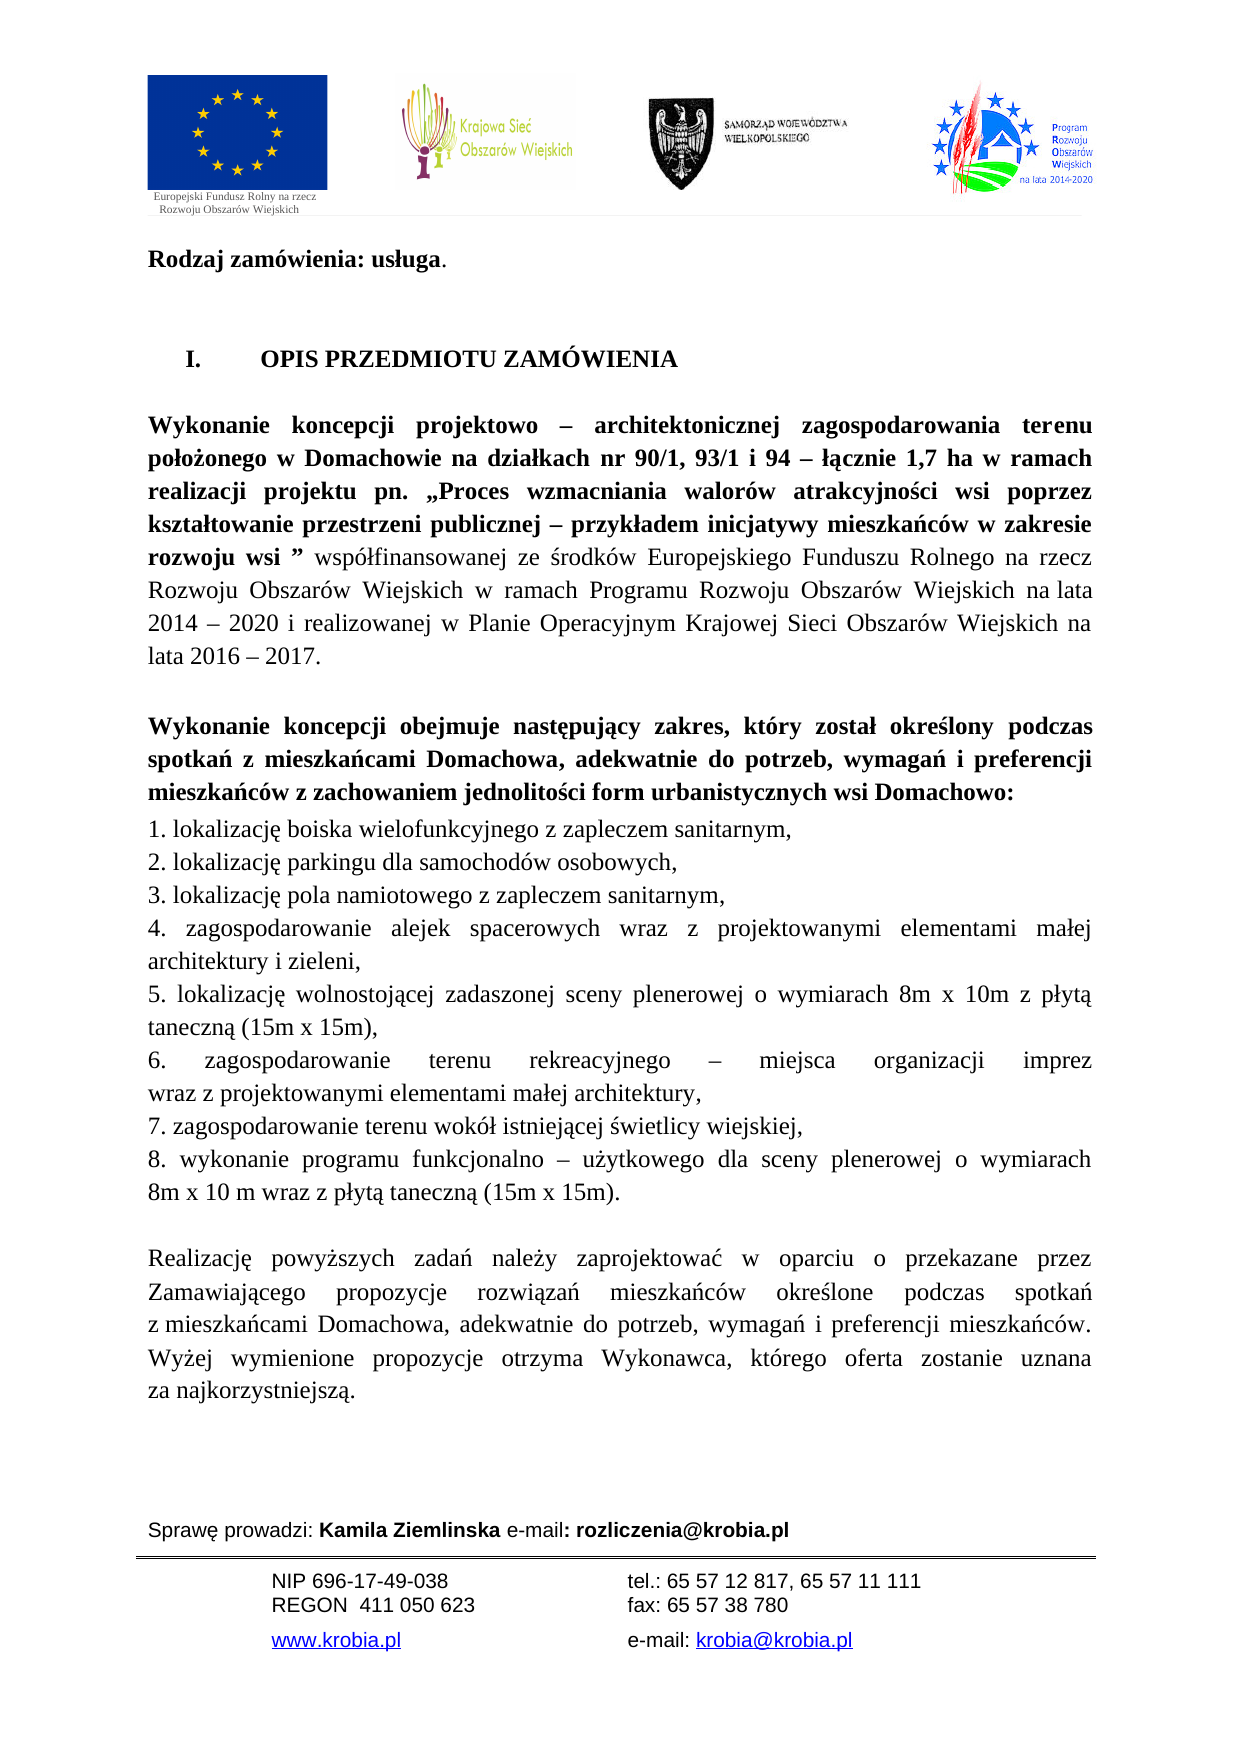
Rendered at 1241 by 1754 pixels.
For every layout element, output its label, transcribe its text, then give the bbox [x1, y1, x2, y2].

text Realizację powyższych zadań należy zaprojektować w oparciu o przekazane przez Zamawiającego propozycje rozwiązań mieszkańców określone podczas spotkań z mieszkańcami Domachowa, adekwatnie do potrzeb, wymagań i preferencji mieszkańców. Wyżej wymienione propozycje otrzyma Wykonawca, którego oferta zostanie uznana za najkorzystniejszą. [148, 1243, 1093, 1404]
text 4. zagospodarowanie alejek spacerowych wraz z projektowanymi elementami małej architektury i zieleni, [148, 913, 1093, 975]
text Wykonanie koncepcji projektowo – architektonicznej zagospodarowania terenu położonego w Domachowie na działkach nr 90/1, 93/1 i 94 – łącznie 1,7 ha w ramach realizacji projektu pn. „Proces wzmacniania walorów atrakcyjności wsi poprzez kształtowanie przestrzeni publicznej – przykładem inicjatywy mieszkańców w zakresie rozwoju wsi ” współfinansowanej ze środków Europejskiego Funduszu Rolnego na rzecz Rozwoju Obszarów Wiejskich w ramach Programu Rozwoju Obszarów Wiejskich na lata 2014 – 2020 i realizowanej w Planie Operacyjnym Krajowej Sieci Obszarów Wiejskich na lata 2016 – 2017. [148, 410, 1093, 669]
picture [395, 73, 577, 190]
text 2. lokalizację parkingu dla samochodów osobowych, [148, 847, 1093, 876]
text 7. zagospodarowanie terenu wokół istniejącej świetlicy wiejskiej, [148, 1111, 1093, 1140]
text 3. lokalizację pola namiotowego z zapleczem sanitarnym, [148, 880, 1093, 909]
text 5. lokalizację wolnostojącej zadaszonej sceny plenerowej o wymiarach 8m x 10m z płytą taneczną (15m x 15m), [148, 979, 1093, 1041]
picture [147, 75, 328, 190]
list OPIS PRZEDMIOTU ZAMÓWIENIA [185, 344, 1093, 372]
text Rodzaj zamówienia: usługa. [148, 244, 1093, 273]
picture [926, 75, 1097, 202]
text 1. lokalizację boiska wielofunkcyjnego z zapleczem sanitarnym, [148, 814, 1093, 843]
text Wykonanie koncepcji obejmuje następujący zakres, który został określony podczas spotkań z mieszkańcami Domachowa, adekwatnie do potrzeb, wymagań i preferencji mieszkańców z zachowaniem jednolitości form urbanistycznych wsi Domachowo: [148, 711, 1093, 806]
text 8. wykonanie programu funkcjonalno – użytkowego dla sceny plenerowej o wymiarach 8m x 10 m wraz z płytą taneczną (15m x 15m). [148, 1144, 1093, 1206]
text 6. zagospodarowanie terenu rekreacyjnego – miejsca organizacji imprez wraz z projektowanymi elementami małej architektury, [148, 1045, 1093, 1107]
